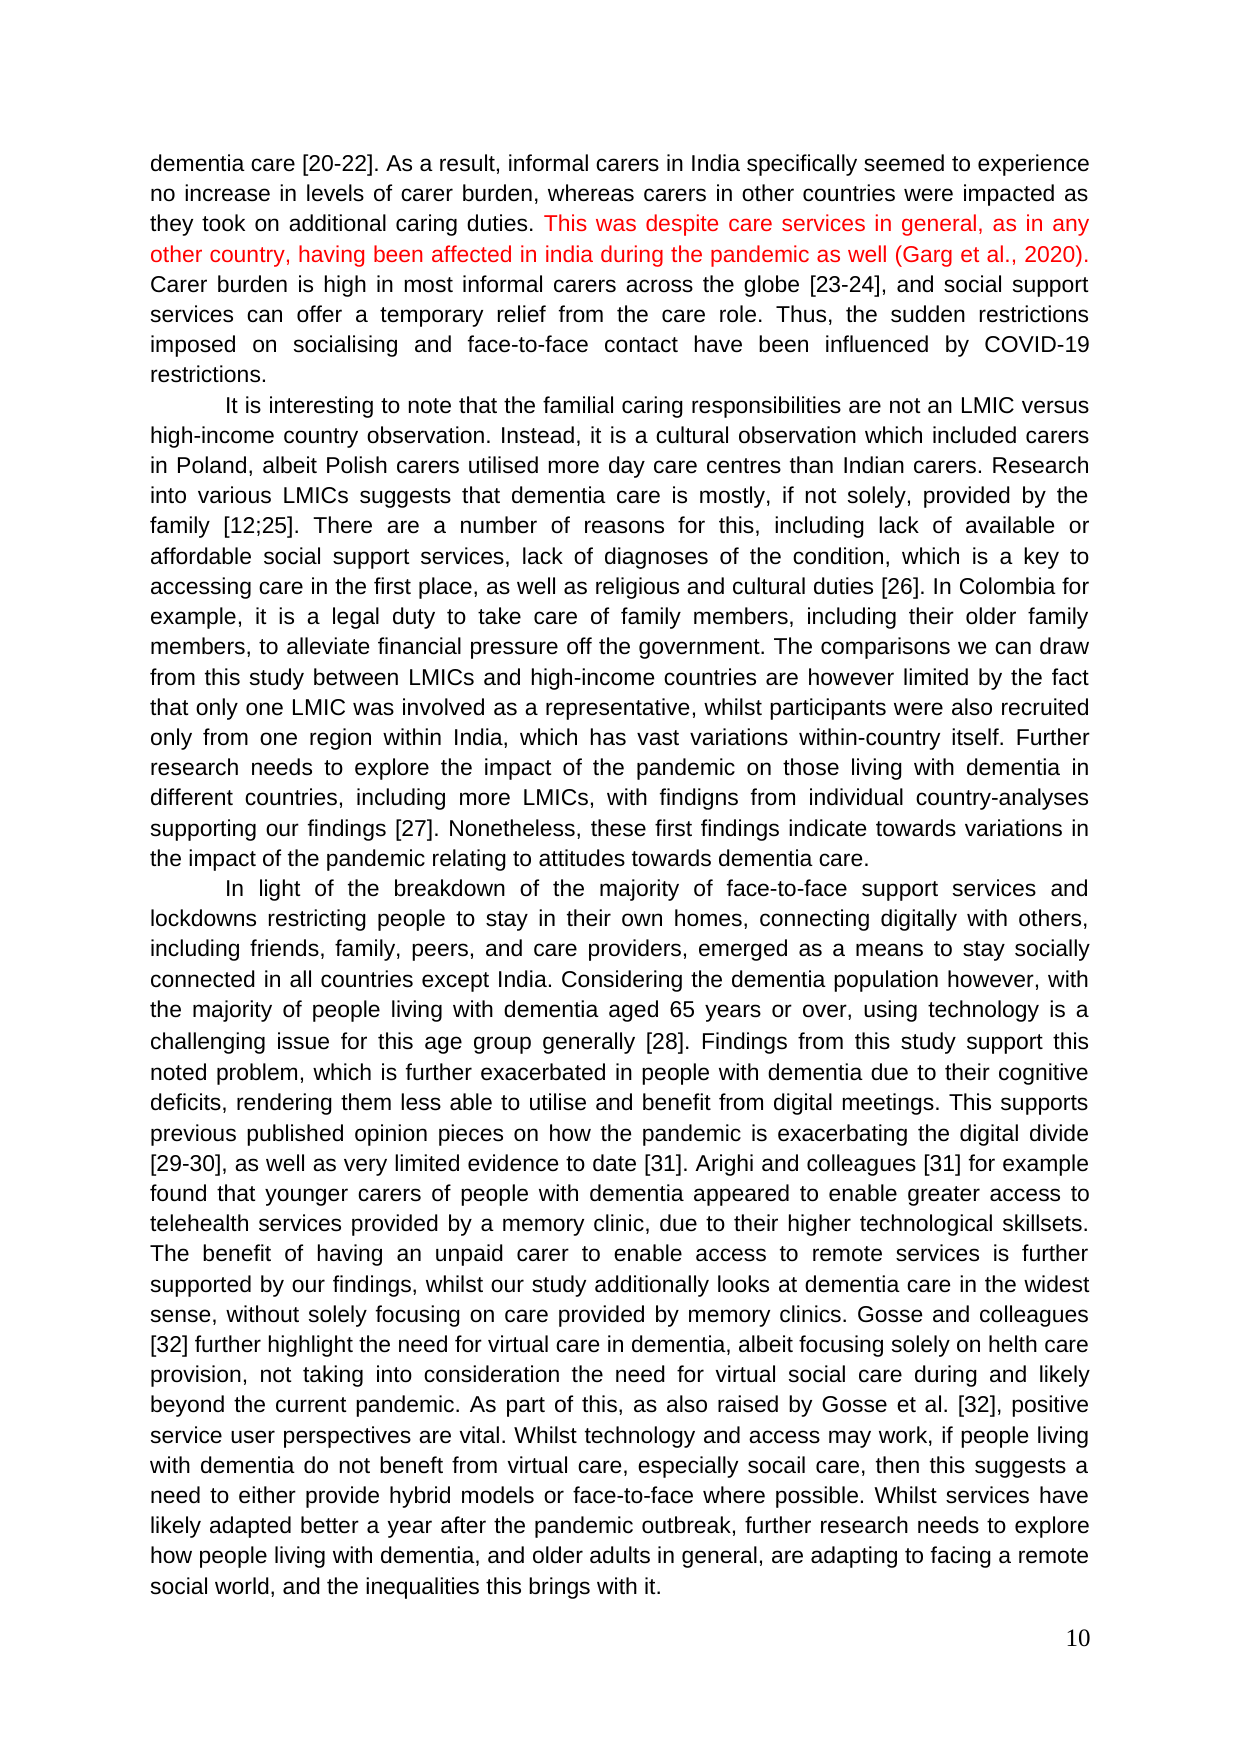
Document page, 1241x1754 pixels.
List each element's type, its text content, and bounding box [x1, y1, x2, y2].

text It is interesting to note that the familial caring responsibilities are not an LMIC versus high-income country observation. Instead, it is a cultural observation which included carers in Poland, albeit Polish carers utilised more day care centres than Indian carers. Research into various LMICs suggests that dementia care is mostly, if not solely, provided by the family [12;25]. There are a number of reasons for this, including lack of available or affordable social support services, lack of diagnoses of the condition, which is a key to accessing care in the first place, as well as religious and cultural duties [26]. In Colombia for example, it is a legal duty to take care of family members, including their older family members, to alleviate financial pressure off the government. The comparisons we can draw from this study between LMICs and high-income countries are however limited by the fact that only one LMIC was involved as a representative, whilst participants were also recruited only from one region within India, which has vast variations within-country itself. Further research needs to explore the impact of the pandemic on those living with dementia in different countries, including more LMICs, with findigns from individual country-analyses supporting our findings [27]. Nonetheless, these first findings indicate towards variations in the impact of the pandemic relating to attitudes towards dementia care. [150, 392, 1090, 871]
text In light of the breakdown of the majority of face-to-face support services and lockdowns restricting people to stay in their own homes, connecting digitally with others, including friends, family, peers, and care providers, emerged as a means to stay socially connected in all countries except India. Considering the dementia population however, with the majority of people living with dementia aged 65 years or over, using technology is a challenging issue for this age group generally [28]. Findings from this study support this noted problem, which is further exacerbated in people with dementia due to their cognitive deficits, rendering them less able to utilise and benefit from digital meetings. This supports previous published opinion pieces on how the pandemic is exacerbating the digital divide [29-30], as well as very limited evidence to date [31]. Arighi and colleagues [31] for example found that younger carers of people with dementia appeared to enable greater access to telehealth services provided by a memory clinic, due to their higher technological skillsets. The benefit of having an unpaid carer to enable access to remote services is further supported by our findings, whilst our study additionally looks at dementia care in the widest sense, without solely focusing on care provided by memory clinics. Gosse and colleagues [32] further highlight the need for virtual care in dementia, albeit focusing solely on helth care provision, not taking into consideration the need for virtual social care during and likely beyond the current pandemic. As part of this, as also raised by Gosse et al. [32], positive service user perspectives are vital. Whilst technology and access may work, if people living with dementia do not beneft from virtual care, especially socail care, then this suggests a need to either provide hybrid models or face-to-face where possible. Whilst services have likely adapted better a year after the pandemic outbreak, further research needs to explore how people living with dementia, and older adults in general, are adapting to facing a remote social world, and the inequalities this brings with it. [150, 875, 1090, 1599]
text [150, 150, 1090, 388]
